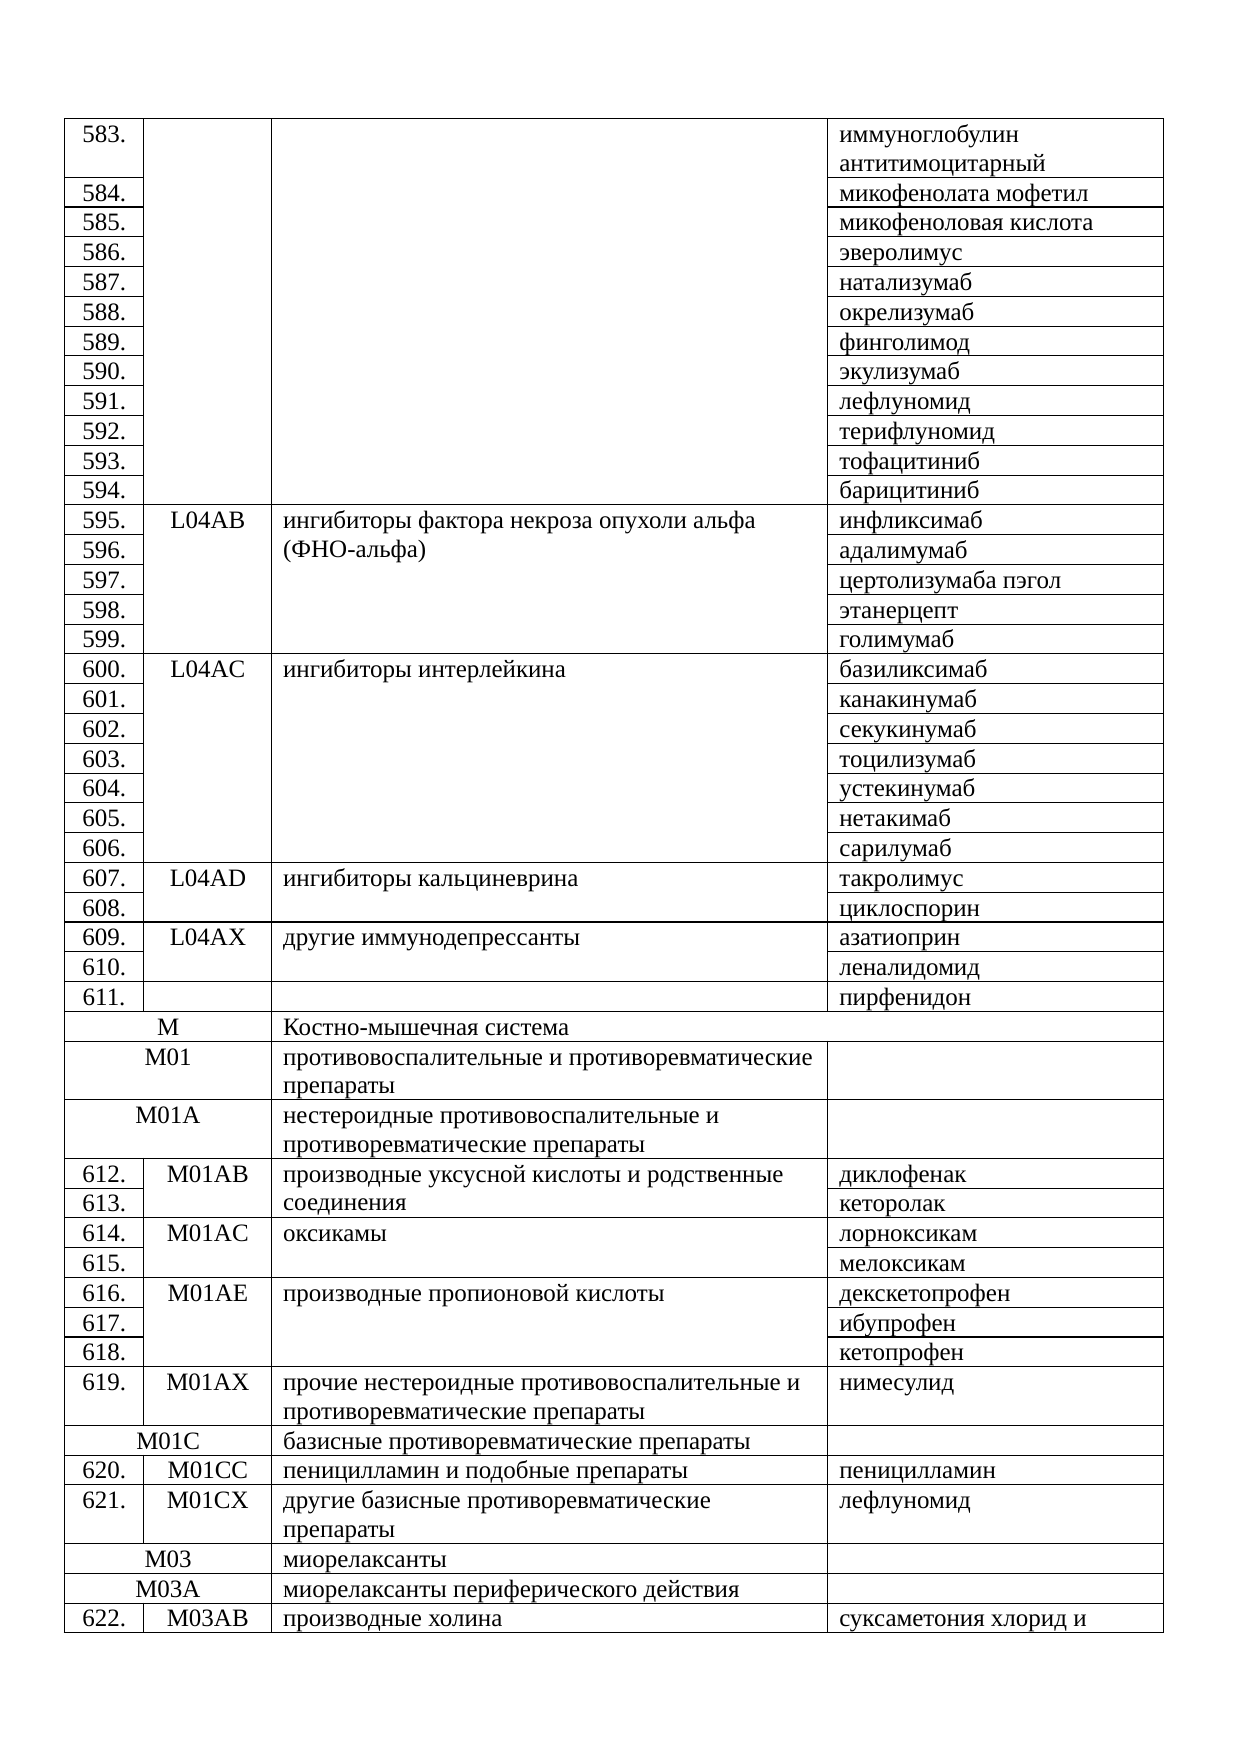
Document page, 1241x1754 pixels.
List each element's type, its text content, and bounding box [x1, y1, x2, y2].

table_cell 617. [65, 1308, 143, 1336]
table_cell финголимод [828, 327, 1163, 355]
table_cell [828, 1604, 1163, 1632]
table_cell 593. [65, 446, 143, 474]
table_cell 615. [65, 1248, 143, 1277]
table_cell противовоспалительные и противоревматические препараты [272, 1042, 827, 1099]
table_cell 619. [65, 1367, 143, 1425]
table_cell иммуноглобулин антитимоцитарный [828, 119, 1163, 177]
table_cell ибупрофен [828, 1308, 1163, 1336]
table_cell 584. [65, 178, 143, 206]
table_cell M01 [65, 1042, 271, 1099]
table_cell 608. [65, 893, 143, 921]
table_cell 614. [65, 1218, 143, 1247]
table_cell 610. [65, 952, 143, 981]
table_cell оксикамы [272, 1218, 827, 1277]
table_cell 594. [65, 476, 143, 504]
table_cell M03A [65, 1574, 271, 1602]
table_cell лефлуномид [828, 1485, 1163, 1543]
table_cell [828, 1574, 1163, 1602]
table_cell M01AX [144, 1367, 271, 1425]
table_cell производные уксусной кислоты и родственные соединения [272, 1159, 827, 1217]
table_cell лефлуномид [828, 386, 1163, 415]
table_cell тоцилизумаб [828, 744, 1163, 772]
table_cell натализумаб [828, 267, 1163, 296]
table_cell 591. [65, 386, 143, 415]
table_cell такролимус [828, 863, 1163, 892]
table_cell [272, 982, 827, 1011]
table_cell M01C [65, 1426, 271, 1454]
table_cell экулизумаб [828, 356, 1163, 385]
table_cell M03 [65, 1544, 271, 1573]
table_cell 603. [65, 744, 143, 772]
table_cell канакинумаб [828, 684, 1163, 713]
table_cell 587. [65, 267, 143, 296]
table_cell кетопрофен [828, 1338, 1163, 1366]
table_cell 589. [65, 327, 143, 355]
table_cell инфликсимаб [828, 505, 1163, 534]
table_cell 597. [65, 565, 143, 594]
table_cell 611. [65, 982, 143, 1011]
table_cell 607. [65, 863, 143, 892]
table_cell [828, 1544, 1163, 1573]
table_cell декскетопрофен [828, 1278, 1163, 1307]
table_cell секукинумаб [828, 714, 1163, 743]
table_cell нимесулид [828, 1367, 1163, 1425]
table_cell нестероидные противовоспалительные и противоревматические препараты [272, 1100, 827, 1158]
table_cell барицитиниб [828, 476, 1163, 504]
table_cell L04AD [144, 863, 271, 921]
table_cell M03AB [144, 1604, 271, 1632]
table_cell 620. [65, 1456, 143, 1484]
table_cell 599. [65, 625, 143, 653]
table_cell 600. [65, 654, 143, 683]
table_cell M01A [65, 1100, 271, 1158]
table_cell 605. [65, 803, 143, 832]
table_cell L04AX [144, 923, 271, 981]
table_cell M01CC [144, 1456, 271, 1484]
table_cell базиликсимаб [828, 654, 1163, 683]
table_cell производные пропионовой кислоты [272, 1278, 827, 1366]
table_cell сарилумаб [828, 833, 1163, 862]
table_cell 585. [65, 208, 143, 236]
table_cell M01AE [144, 1278, 271, 1366]
table_cell окрелизумаб [828, 297, 1163, 326]
table_cell кеторолак [828, 1189, 1163, 1217]
table_cell миорелаксанты периферического действия [272, 1574, 827, 1602]
table_cell эверолимус [828, 237, 1163, 266]
table_cell базисные противоревматические препараты [272, 1426, 827, 1454]
table_cell [828, 1100, 1163, 1158]
table_cell 598. [65, 595, 143, 623]
table_cell цертолизумаба пэгол [828, 565, 1163, 594]
table_cell пирфенидон [828, 982, 1163, 1011]
table_cell 586. [65, 237, 143, 266]
table_cell 592. [65, 416, 143, 445]
table_cell 622. [65, 1604, 143, 1632]
table_cell микофенолата мофетил [828, 178, 1163, 206]
table_cell ингибиторы фактора некроза опухоли альфа (ФНО-альфа) [272, 505, 827, 653]
table_cell M01AB [144, 1159, 271, 1217]
table_cell пеницилламин [828, 1456, 1163, 1484]
table_cell тофацитиниб [828, 446, 1163, 474]
table_cell 602. [65, 714, 143, 743]
table_cell другие базисные противоревматические препараты [272, 1485, 827, 1543]
table_cell 606. [65, 833, 143, 862]
table_cell 612. [65, 1159, 143, 1187]
table_cell леналидомид [828, 952, 1163, 981]
table_cell Костно-мышечная система [272, 1012, 1163, 1041]
table_cell 609. [65, 923, 143, 951]
table_cell L04AB [144, 505, 271, 653]
table_cell мелоксикам [828, 1248, 1163, 1277]
table_cell L04AC [144, 654, 271, 862]
table_cell азатиоприн [828, 923, 1163, 951]
table_cell голимумаб [828, 625, 1163, 653]
table_cell диклофенак [828, 1159, 1163, 1187]
table_cell 616. [65, 1278, 143, 1307]
table_cell терифлуномид [828, 416, 1163, 445]
table_cell 601. [65, 684, 143, 713]
table_cell 618. [65, 1338, 143, 1366]
table_cell M01AC [144, 1218, 271, 1277]
table_cell производные холина [272, 1604, 827, 1632]
table_cell 588. [65, 297, 143, 326]
table_cell ингибиторы кальциневрина [272, 863, 827, 921]
table_cell [828, 1042, 1163, 1099]
table_cell циклоспорин [828, 893, 1163, 921]
table_cell микофеноловая кислота [828, 208, 1163, 236]
table_cell 583. [65, 119, 143, 177]
table_cell 596. [65, 535, 143, 564]
table_cell 604. [65, 774, 143, 802]
table_cell устекинумаб [828, 774, 1163, 802]
table_cell 621. [65, 1485, 143, 1543]
table_cell лорноксикам [828, 1218, 1163, 1247]
table_cell M01CX [144, 1485, 271, 1543]
table_cell адалимумаб [828, 535, 1163, 564]
table_cell ингибиторы интерлейкина [272, 654, 827, 862]
table_cell 613. [65, 1189, 143, 1217]
table_cell прочие нестероидные противовоспалительные и противоревматические препараты [272, 1367, 827, 1425]
table_cell [828, 1426, 1163, 1454]
table_cell этанерцепт [828, 595, 1163, 623]
table_cell другие иммунодепрессанты [272, 923, 827, 981]
table_cell [144, 982, 271, 1011]
table_cell пеницилламин и подобные препараты [272, 1456, 827, 1484]
table_cell нетакимаб [828, 803, 1163, 832]
table_cell 595. [65, 505, 143, 534]
table_cell 590. [65, 356, 143, 385]
table_cell миорелаксанты [272, 1544, 827, 1573]
table_cell M [65, 1012, 271, 1041]
